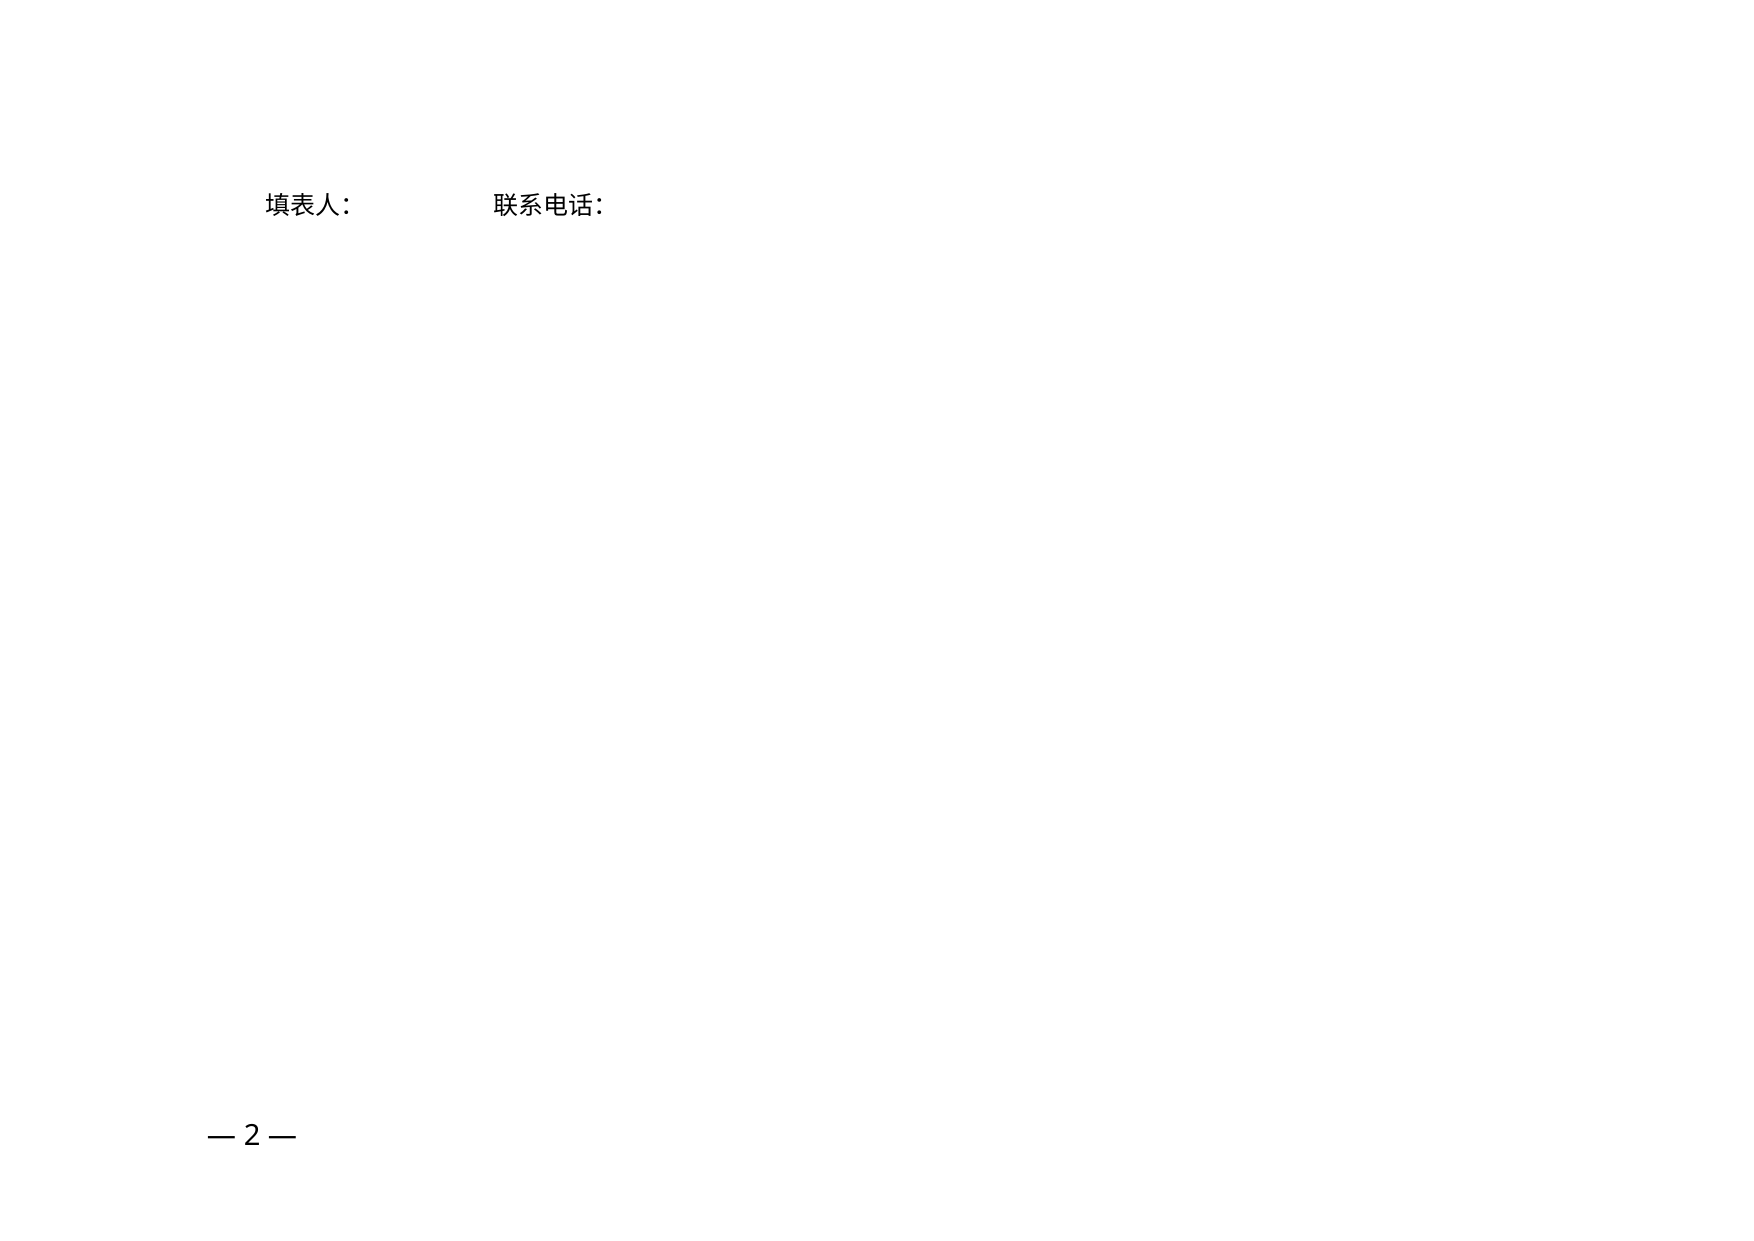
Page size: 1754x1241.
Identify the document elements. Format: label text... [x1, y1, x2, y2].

text 填表人： 联系电话： [202, 171, 1535, 236]
